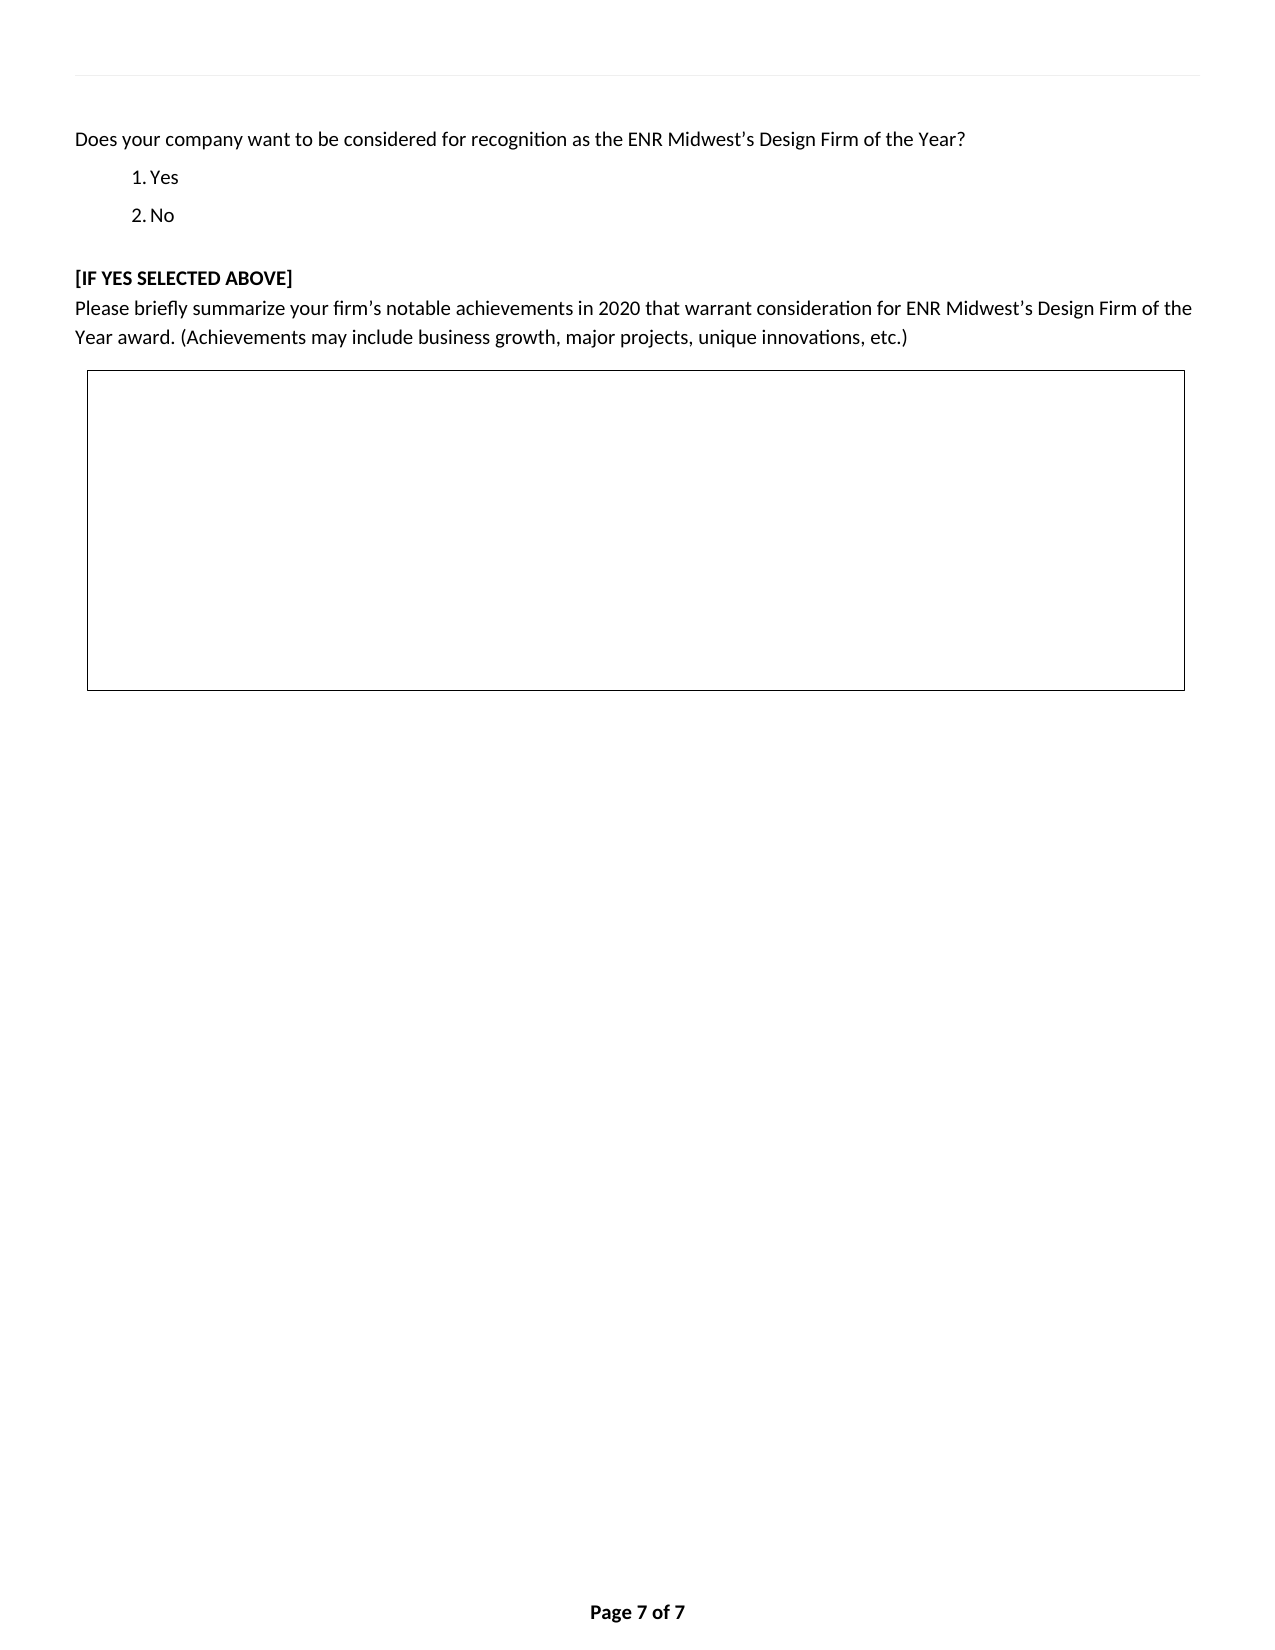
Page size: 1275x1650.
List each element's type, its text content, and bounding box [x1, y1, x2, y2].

text Please briefly summarize your firm’s notable achievements in 2020 that warrant consideration for ENR Midwest’s Design Firm of the Year award. (Achievements may include business growth, major projects, unique innovations, etc.) [75, 295, 1200, 349]
text 2. No [75, 202, 1200, 227]
text Does your company want to be considered for recognition as the ENR Midwest’s Design Firm of the Year? [75, 126, 1200, 151]
text [IF YES SELECTED ABOVE] [75, 266, 1200, 291]
text 1. Yes [75, 164, 1200, 189]
